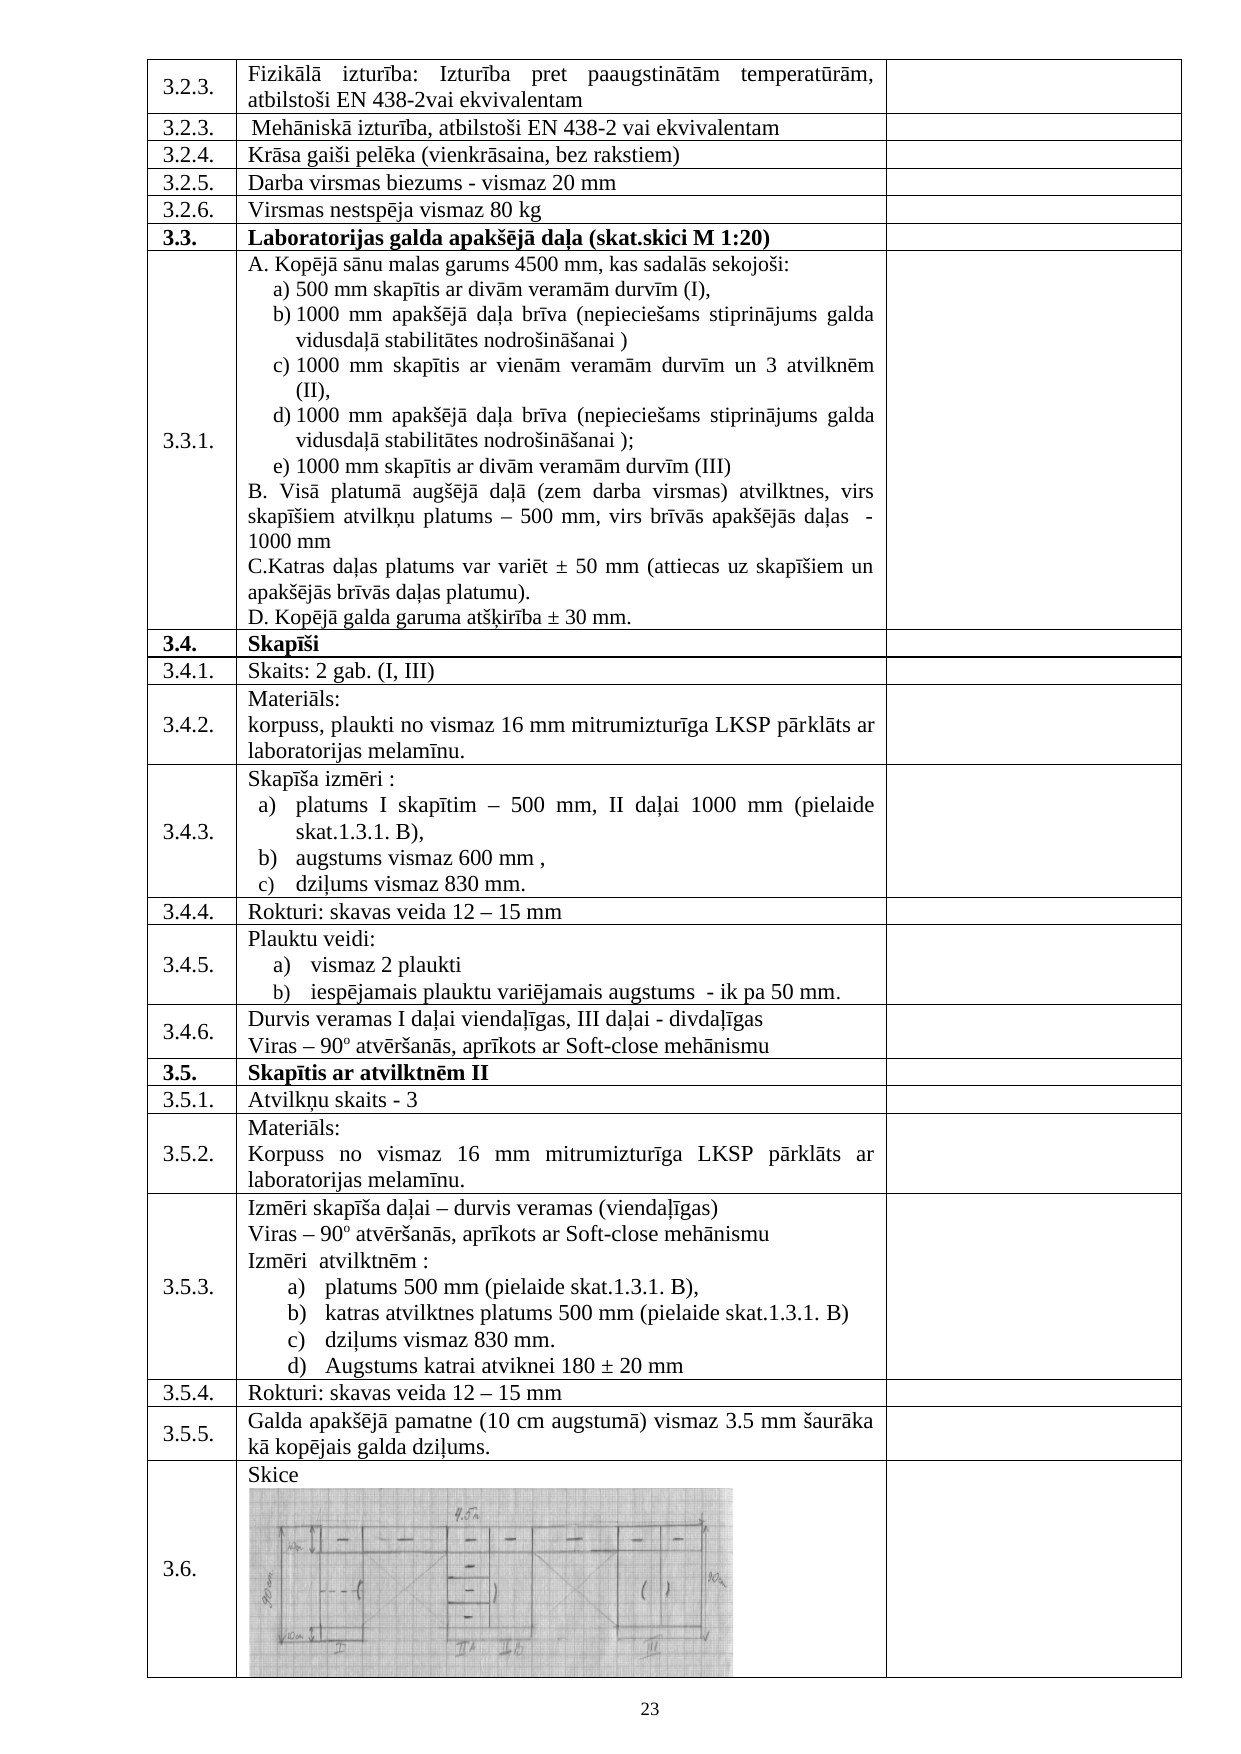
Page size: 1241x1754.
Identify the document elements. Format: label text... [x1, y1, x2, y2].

table_cell 3.5.1. [148, 1086, 236, 1113]
table_cell Materiāls: korpuss, plaukti no vismaz 16 mm mitrumizturīga LKSP pārklāts ar laboratorijas melamīnu. [237, 685, 886, 764]
table_cell [887, 1059, 1181, 1085]
table_cell [887, 169, 1181, 195]
table_cell [887, 251, 1181, 629]
table_cell 3.2.3. [148, 60, 236, 113]
table_cell Virsmas nestspēja vismaz 80 kg [237, 196, 886, 222]
table_cell [887, 765, 1181, 897]
table_cell 3.2.3. [148, 114, 236, 140]
picture [249, 1488, 734, 1677]
table_cell Izmēri skapīša daļai – durvis veramas (viendaļīgas) Viras – 90o atvēršanās, aprīkots ar Soft-close mehānismu Izmēri atvilktnēm : platums 500 mm (pielaide skat.1.3.1. B), katras atvilktnes platums 500 mm (pielaide skat.1.3.1. B) dziļums vismaz 830 mm. Augstums katrai atviknei 180 ± 20 mm [237, 1194, 886, 1378]
table_cell 3.4.2. [148, 685, 236, 764]
table_cell 3.4.4. [148, 898, 236, 924]
table_cell 3.4.1. [148, 658, 236, 684]
table_cell 3.4. [148, 630, 236, 656]
table_cell 3.5.2. [148, 1114, 236, 1193]
table_cell 3.4.6. [148, 1005, 236, 1058]
table_cell [887, 685, 1181, 764]
table_cell [887, 60, 1181, 113]
table_cell 3.2.5. [148, 169, 236, 195]
table_cell Durvis veramas I daļai viendaļīgas, III daļai - divdaļīgas Viras – 90o atvēršanās, aprīkots ar Soft-close mehānismu [237, 1005, 886, 1058]
table_cell 3.2.4. [148, 141, 236, 168]
table_cell Rokturi: skavas veida 12 – 15 mm [237, 1380, 886, 1406]
table_cell [887, 1194, 1181, 1378]
table_cell [887, 1005, 1181, 1058]
table_cell 3.6. [148, 1461, 236, 1677]
table_cell 3.3. [148, 224, 236, 250]
table_cell Atvilkņu skaits - 3 [237, 1086, 886, 1113]
table_cell [887, 114, 1181, 140]
table_cell 3.5.4. [148, 1380, 236, 1406]
table_cell Laboratorijas galda apakšējā daļa (skat.skici M 1:20) [237, 224, 886, 250]
table_cell [887, 1114, 1181, 1193]
table_cell Fizikālā izturība: Izturība pret paaugstinātām temperatūrām, atbilstoši EN 438-2vai ekvivalentam [237, 60, 886, 113]
table_cell Skapītis ar atvilktnēm II [237, 1059, 886, 1085]
table_cell Skapīša izmēri : platums I skapītim – 500 mm, II daļai 1000 mm (pielaide skat.1.3.1. B), augstums vismaz 600 mm , dziļums vismaz 830 mm. [237, 765, 886, 897]
table_cell Plauktu veidi: vismaz 2 plaukti iespējamais plauktu variējamais augstums - ik pa 50 mm. [237, 925, 886, 1004]
table_cell Skapīši [237, 630, 886, 656]
table_cell 3.5.5. [148, 1407, 236, 1459]
table_cell [887, 1461, 1181, 1677]
table_cell [887, 1380, 1181, 1406]
table_cell 3.4.3. [148, 765, 236, 897]
table_cell [887, 196, 1181, 222]
table_cell Skaits: 2 gab. (I, III) [237, 658, 886, 684]
table_cell [887, 141, 1181, 168]
table_cell [887, 898, 1181, 924]
table_cell [887, 1407, 1181, 1459]
table_cell A. Kopējā sānu malas garums 4500 mm, kas sadalās sekojoši: 500 mm skapītis ar divām veramām durvīm (I), 1000 mm apakšējā daļa brīva (nepieciešams stiprinājums galda vidusdaļā stabilitātes nodrošināšanai ) 1000 mm skapītis ar vienām veramām durvīm un 3 atvilknēm (II), 1000 mm apakšējā daļa brīva (nepieciešams stiprinājums galda vidusdaļā stabilitātes nodrošināšanai ); 1000 mm skapītis ar divām veramām durvīm (III) B. Visā platumā augšējā daļā (zem darba virsmas) atvilktnes, virs skapīšiem atvilkņu platums – 500 mm, virs brīvās apakšējās daļas - 1000 mm C.Katras daļas platums var variēt ± 50 mm (attiecas uz skapīšiem un apakšējās brīvās daļas platumu). D. Kopējā galda garuma atšķirība ± 30 mm. [237, 251, 886, 629]
table_cell 3.2.6. [148, 196, 236, 222]
table_cell 3.4.5. [148, 925, 236, 1004]
table_cell Galda apakšējā pamatne (10 cm augstumā) vismaz 3.5 mm šaurāka kā kopējais galda dziļums. [237, 1407, 886, 1459]
table_cell [887, 925, 1181, 1004]
table_cell [887, 658, 1181, 684]
table_cell Materiāls: Korpuss no vismaz 16 mm mitrumizturīga LKSP pārklāts ar laboratorijas melamīnu. [237, 1114, 886, 1193]
table_cell Rokturi: skavas veida 12 – 15 mm [237, 898, 886, 924]
table_cell [887, 1086, 1181, 1113]
table_cell Skice [237, 1461, 886, 1677]
table_cell Darba virsmas biezums - vismaz 20 mm [237, 169, 886, 195]
table_cell 3.5.3. [148, 1194, 236, 1378]
table_cell Krāsa gaiši pelēka (vienkrāsaina, bez rakstiem) [237, 141, 886, 168]
table_cell [887, 630, 1181, 656]
table_cell 3.5. [148, 1059, 236, 1085]
table_cell Mehāniskā izturība, atbilstoši EN 438-2 vai ekvivalentam [237, 114, 886, 140]
table_cell [887, 224, 1181, 250]
table_cell 3.3.1. [148, 251, 236, 629]
